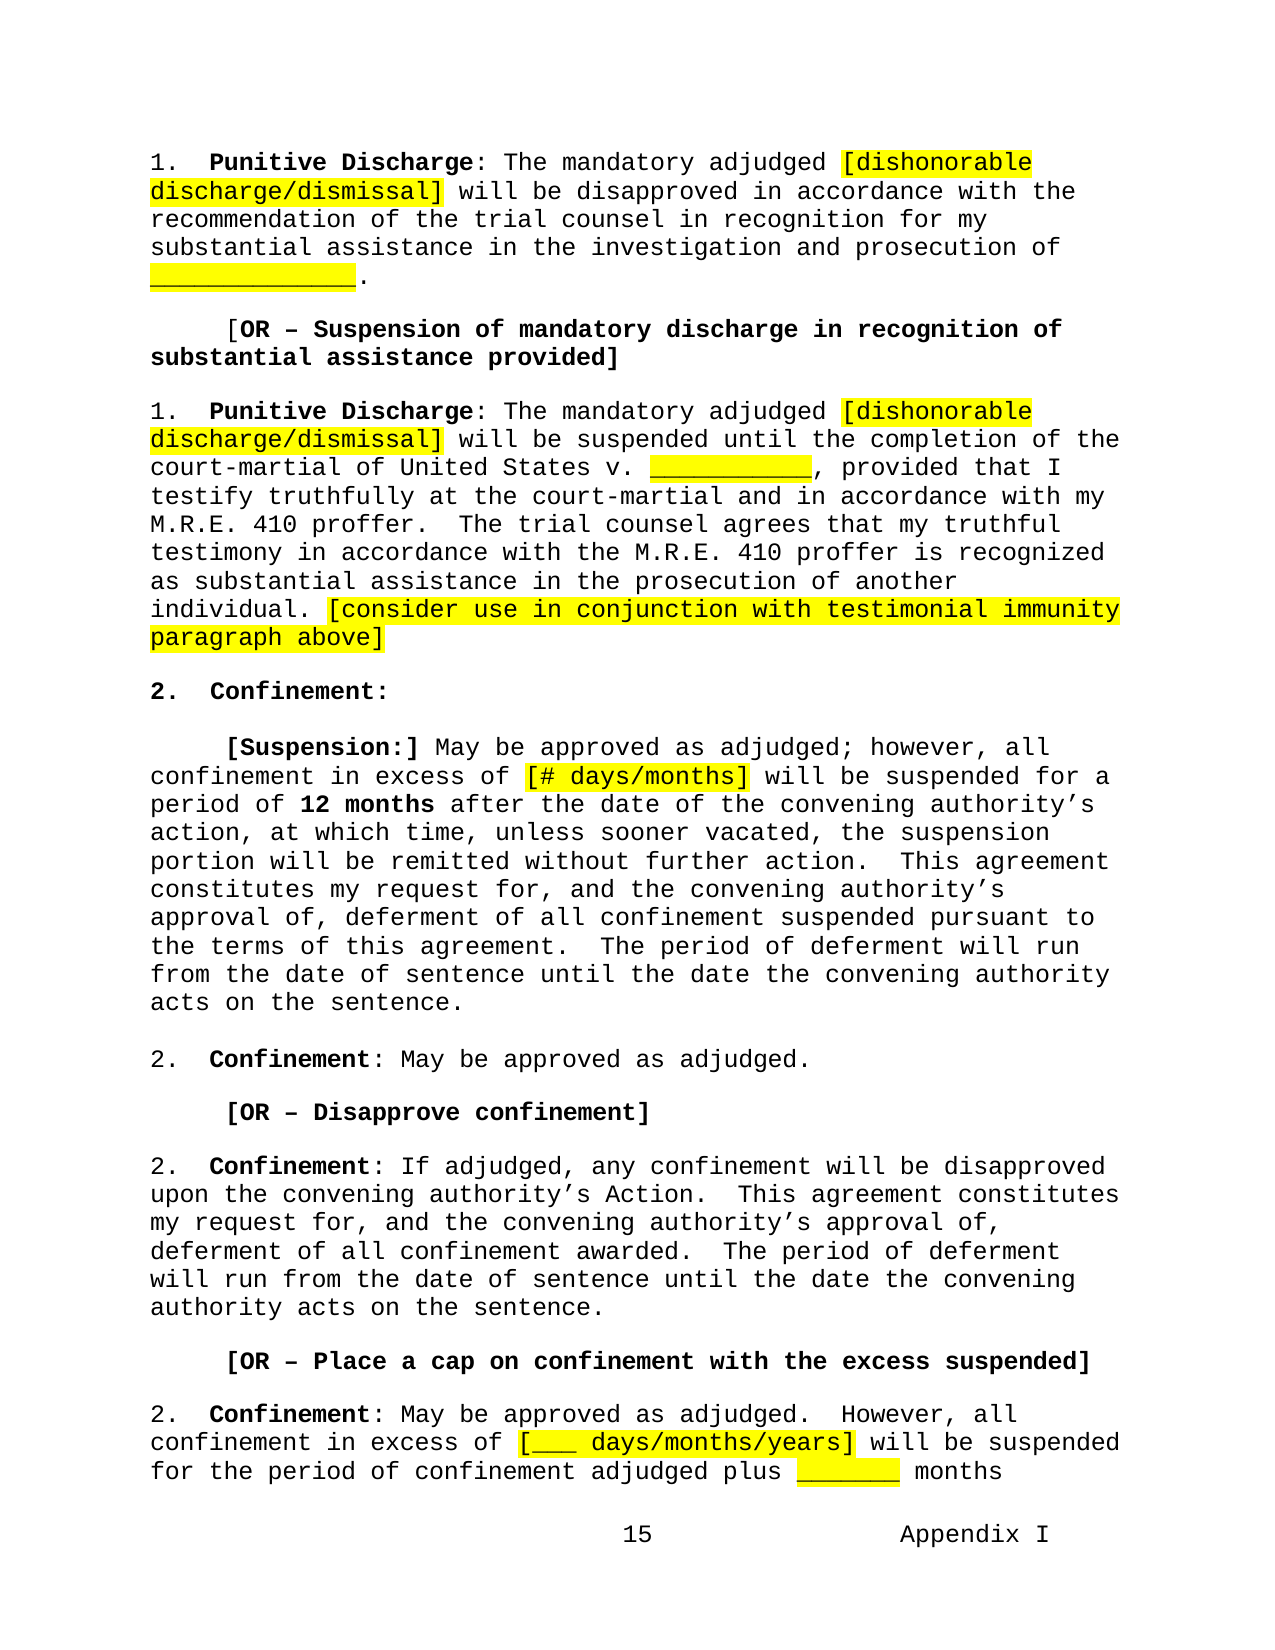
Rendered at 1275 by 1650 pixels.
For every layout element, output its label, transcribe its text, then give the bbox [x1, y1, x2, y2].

text [OR – Disapprove confinement] [150, 1100, 1125, 1128]
text 2. Confinement: [150, 678, 1125, 707]
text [150, 1402, 1125, 1487]
text 2. Confinement: May be approved as adjudged. [150, 1047, 1125, 1075]
text [OR – Suspension of mandatory discharge in recognition of substantial assistance provided] [150, 317, 1125, 373]
text 1. Punitive Discharge: The mandatory adjudged [dishonorable discharge/dismissal] will be suspended until the completion of the court-martial of United States v. ___________, provided that I testify truthfully at the court-martial and in accordance with my M.R.E. 410 proffer. The trial counsel agrees that my truthful testimony in accordance with the M.R.E. 410 proffer is recognized as substantial assistance in the prosecution of another individual. [consider use in conjunction with testimonial immunity paragraph above] [150, 398, 1125, 653]
text 1. Punitive Discharge: The mandatory adjudged [dishonorable discharge/dismissal] will be disapproved in accordance with the recommendation of the trial counsel in recognition for my substantial assistance in the investigation and prosecution of ______________. [150, 150, 1125, 292]
text [Suspension:] May be approved as adjudged; however, all confinement in excess of [# days/months] will be suspended for a period of 12 months after the date of the convening authority’s action, at which time, unless sooner vacated, the suspension portion will be remitted without further action. This agreement constitutes my request for, and the convening authority’s approval of, deferment of all confinement suspended pursuant to the terms of this agreement. The period of deferment will run from the date of sentence until the date the convening authority acts on the sentence. [150, 735, 1125, 1018]
text 2. Confinement: If adjudged, any confinement will be disapproved upon the convening authority’s Action. This agreement constitutes my request for, and the convening authority’s approval of, deferment of all confinement awarded. The period of deferment will run from the date of sentence until the date the convening authority acts on the sentence. [150, 1153, 1125, 1323]
text [OR – Place a cap on confinement with the excess suspended] [150, 1348, 1125, 1377]
